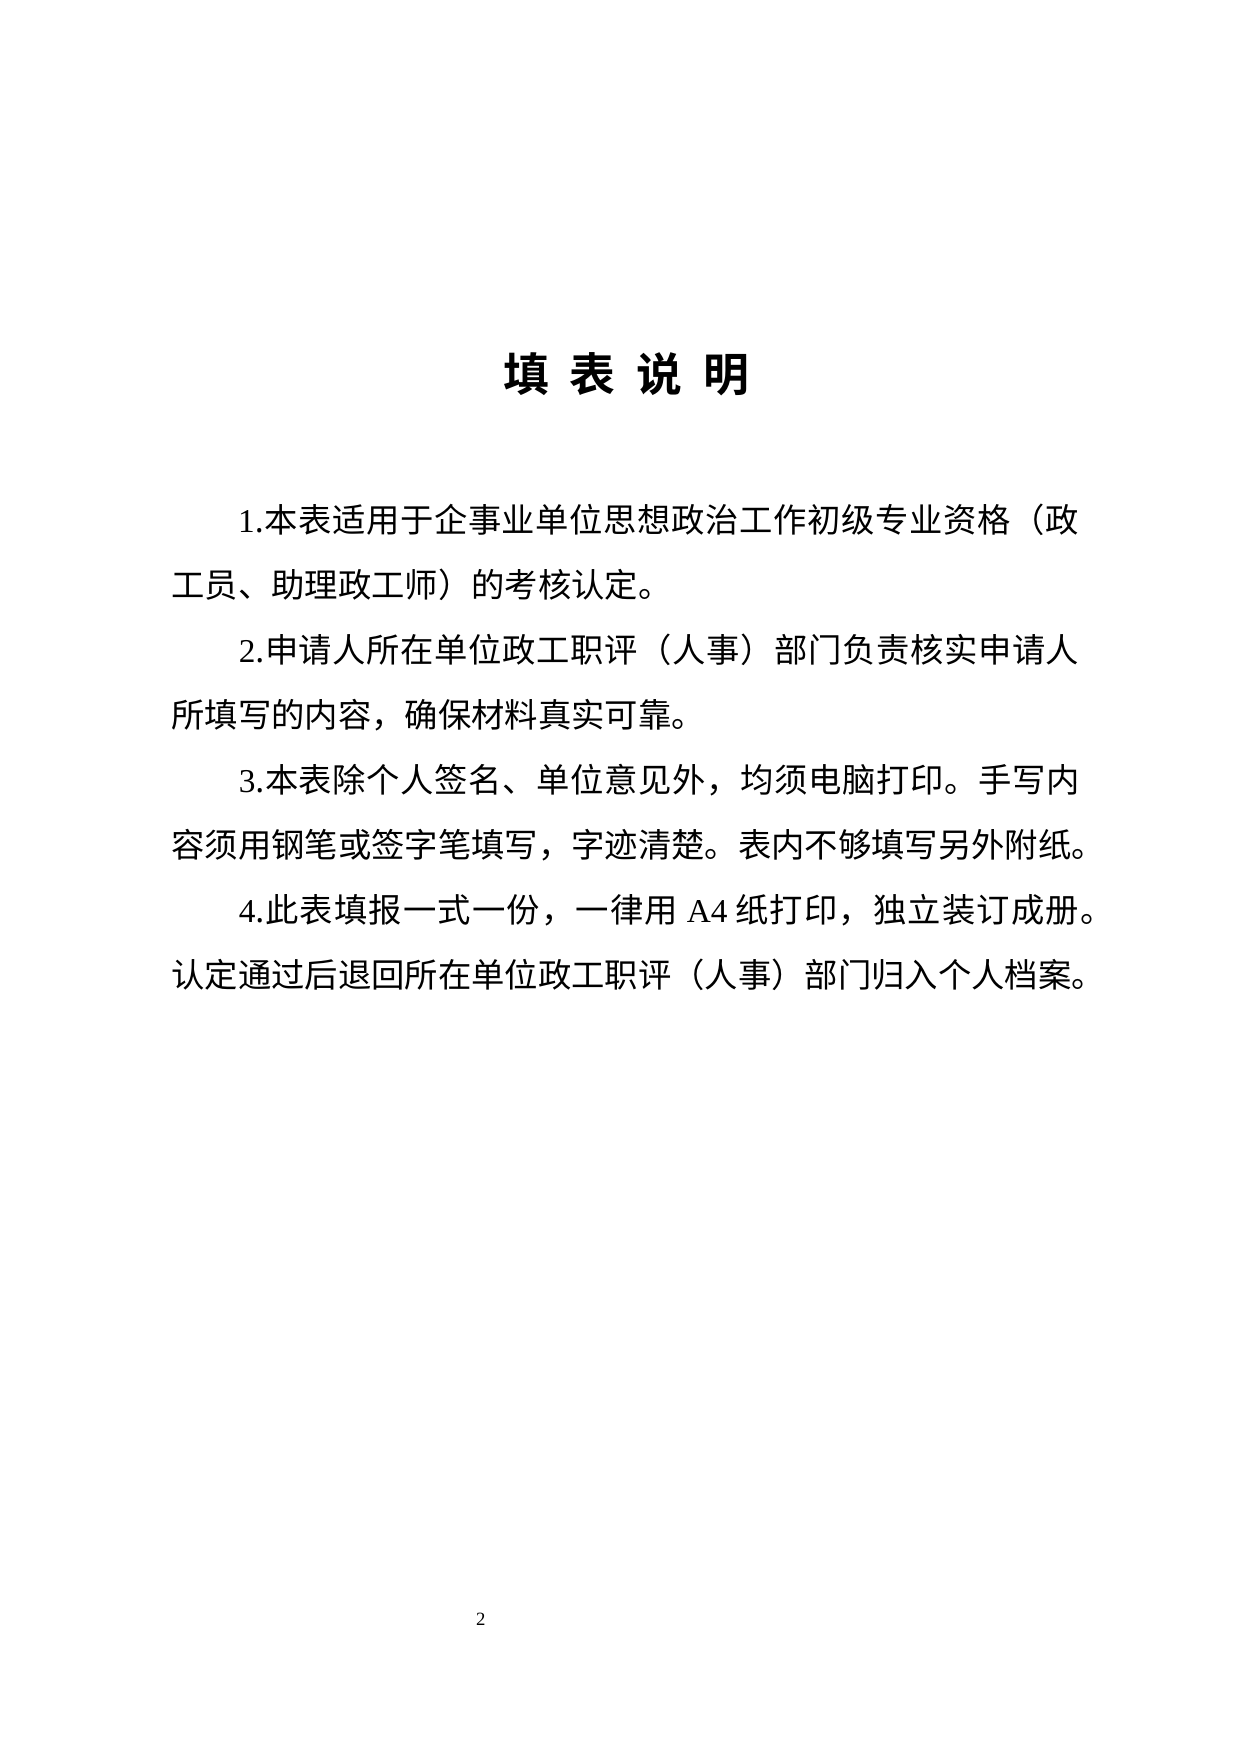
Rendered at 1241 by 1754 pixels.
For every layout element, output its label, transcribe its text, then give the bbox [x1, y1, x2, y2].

text 4.此表填报一式一份，一律用A4纸打印，独立装订成册。认定通过后退回所在单位政工职评（人事）部门归入个人档案。 [171, 876, 1081, 1006]
text 填 表 说 明 [171, 323, 1081, 421]
text 1.本表适用于企事业单位思想政治工作初级专业资格（政工员、助理政工师）的考核认定。 [171, 486, 1081, 616]
text 3.本表除个人签名、单位意见外，均须电脑打印。手写内容须用钢笔或签字笔填写，字迹清楚。表内不够填写另外附纸。 [171, 746, 1081, 876]
text 2.申请人所在单位政工职评（人事）部门负责核实申请人所填写的内容，确保材料真实可靠。 [171, 616, 1081, 746]
